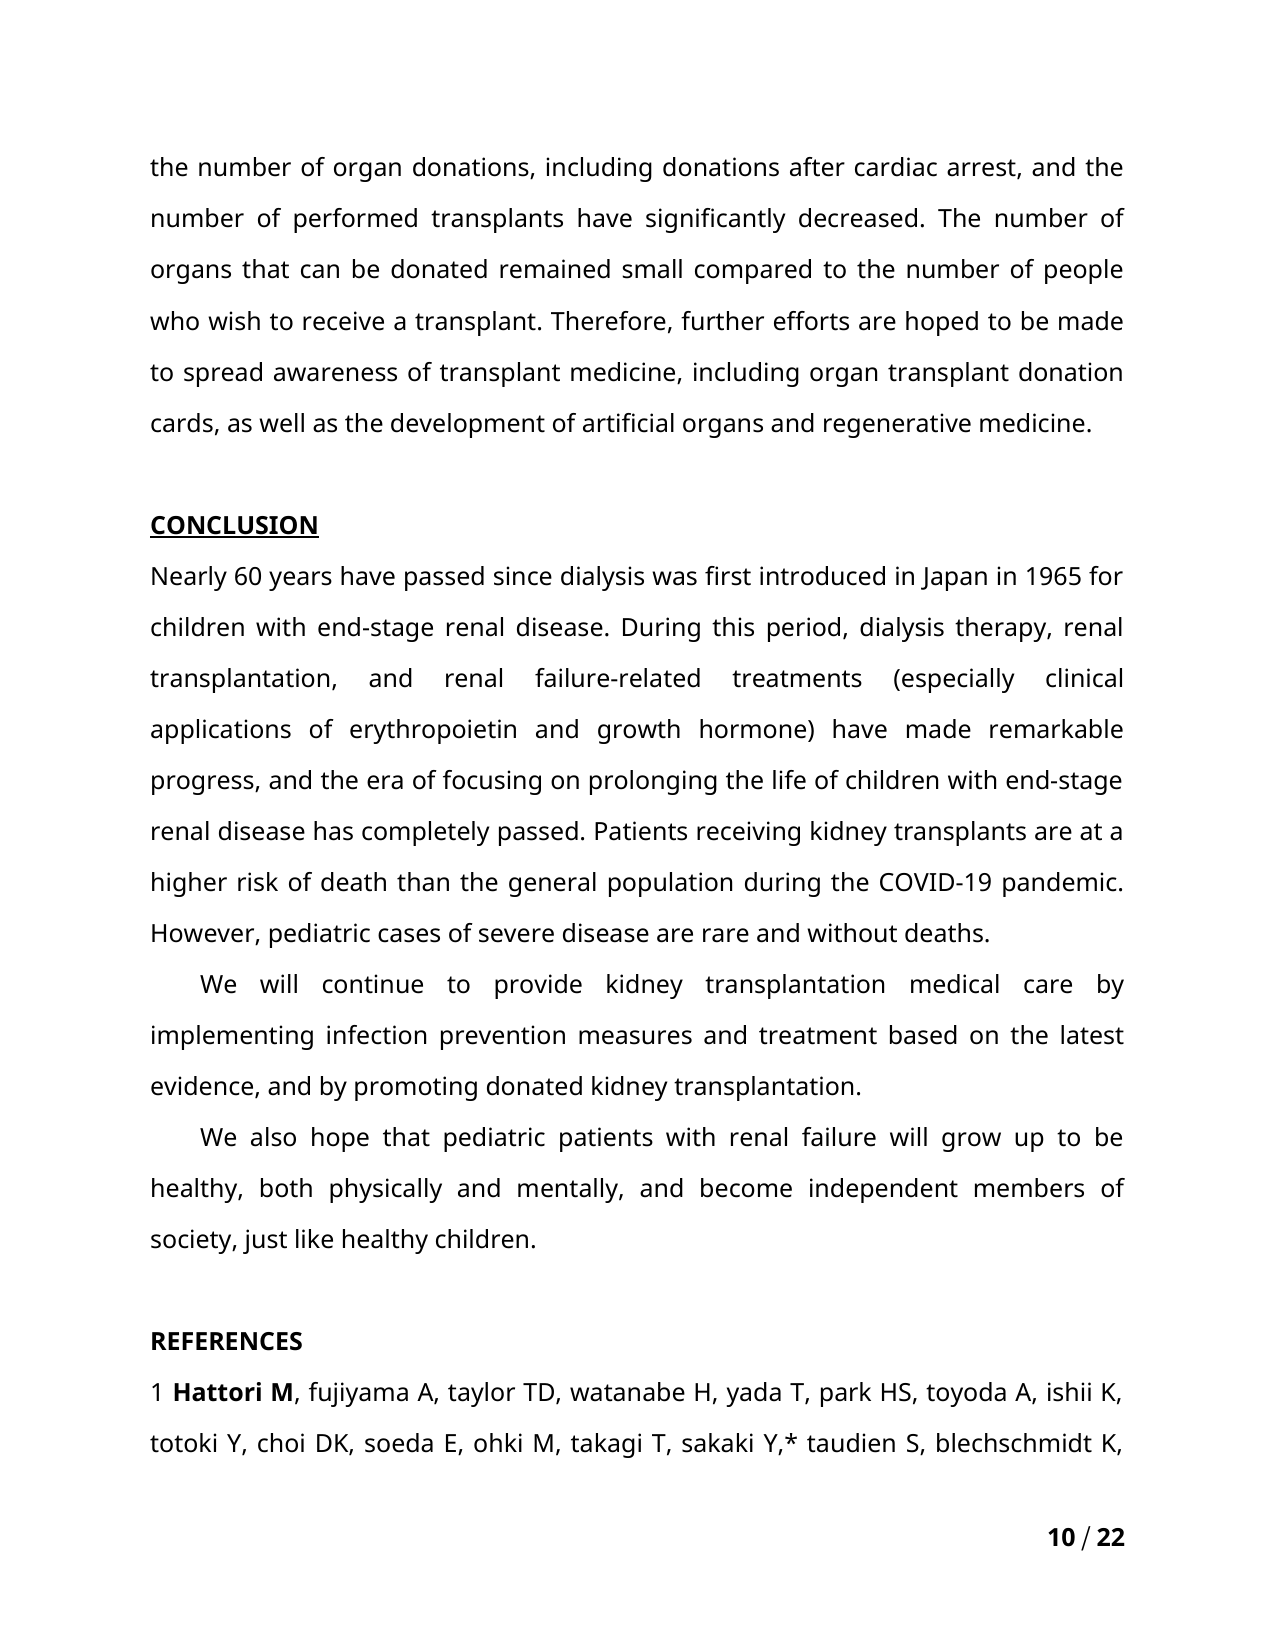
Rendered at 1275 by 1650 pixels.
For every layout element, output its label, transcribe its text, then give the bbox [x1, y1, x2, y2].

text CONCLUSION [150, 507, 1125, 541]
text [150, 1375, 1125, 1460]
text We also hope that pediatric patients with renal failure will grow up to be healthy, both physically and mentally, and become independent members of society, just like healthy children. [150, 1120, 1125, 1256]
text We will continue to provide kidney transplantation medical care by implementing infection prevention measures and treatment based on the latest evidence, and by promoting donated kidney transplantation. [150, 967, 1125, 1103]
text Nearly 60 years have passed since dialysis was first introduced in Japan in 1965 for children with end-stage renal disease. During this period, dialysis therapy, renal transplantation, and renal failure-related treatments (especially clinical applications of erythropoietin and growth hormone) have made remarkable progress, and the era of focusing on prolonging the life of children with end-stage renal disease has completely passed. Patients receiving kidney transplants are at a higher risk of death than the general population during the COVID-19 pandemic. However, pediatric cases of severe disease are rare and without deaths. [150, 558, 1125, 950]
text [150, 150, 1125, 439]
text REFERENCES [150, 1324, 1125, 1358]
